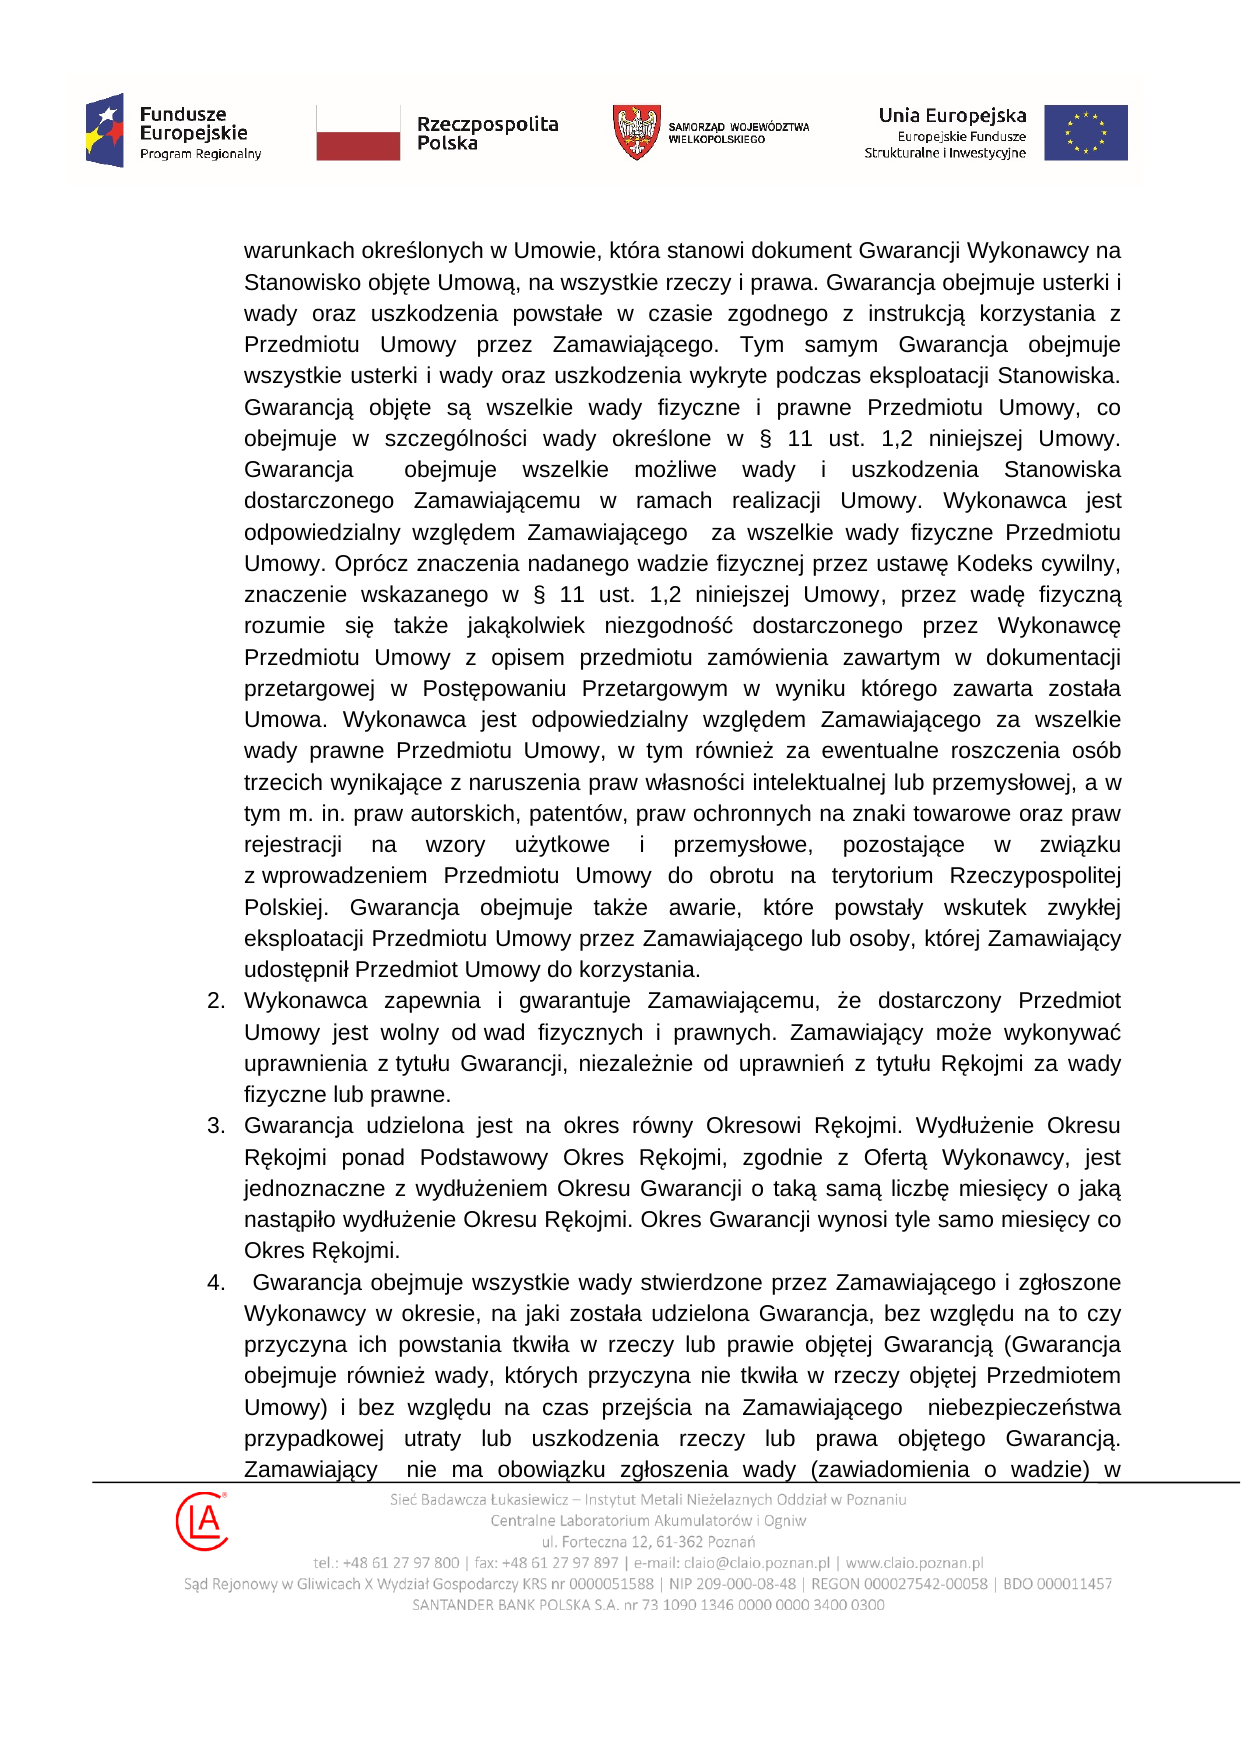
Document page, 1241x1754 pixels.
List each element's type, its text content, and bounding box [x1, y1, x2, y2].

picture [67, 74, 1146, 186]
picture [175, 1492, 1112, 1610]
list Gwarancja udzielona jest na okres równy Okresowi Rękojmi. Wydłużenie Okresu Rękojmi ponad Podstawowy Okres Rękojmi, zgodnie z Ofertą Wykonawcy, jest jednoznaczne z wydłużeniem Okresu Gwarancji o taką samą liczbę miesięcy o jaką nastąpiło wydłużenie Okresu Rękojmi. Okres Gwarancji wynosi tyle samo miesięcy co Okres Rękojmi. [207, 1107, 1122, 1264]
list Wykonawca zapewnia i gwarantuje Zamawiającemu, że dostarczony Przedmiot Umowy jest wolny od wad fizycznych i prawnych. Zamawiający może wykonywać uprawnienia z tytułu Gwarancji, niezależnie od uprawnień z tytułu Rękojmi za wady fizyczne lub prawne. [207, 982, 1122, 1107]
